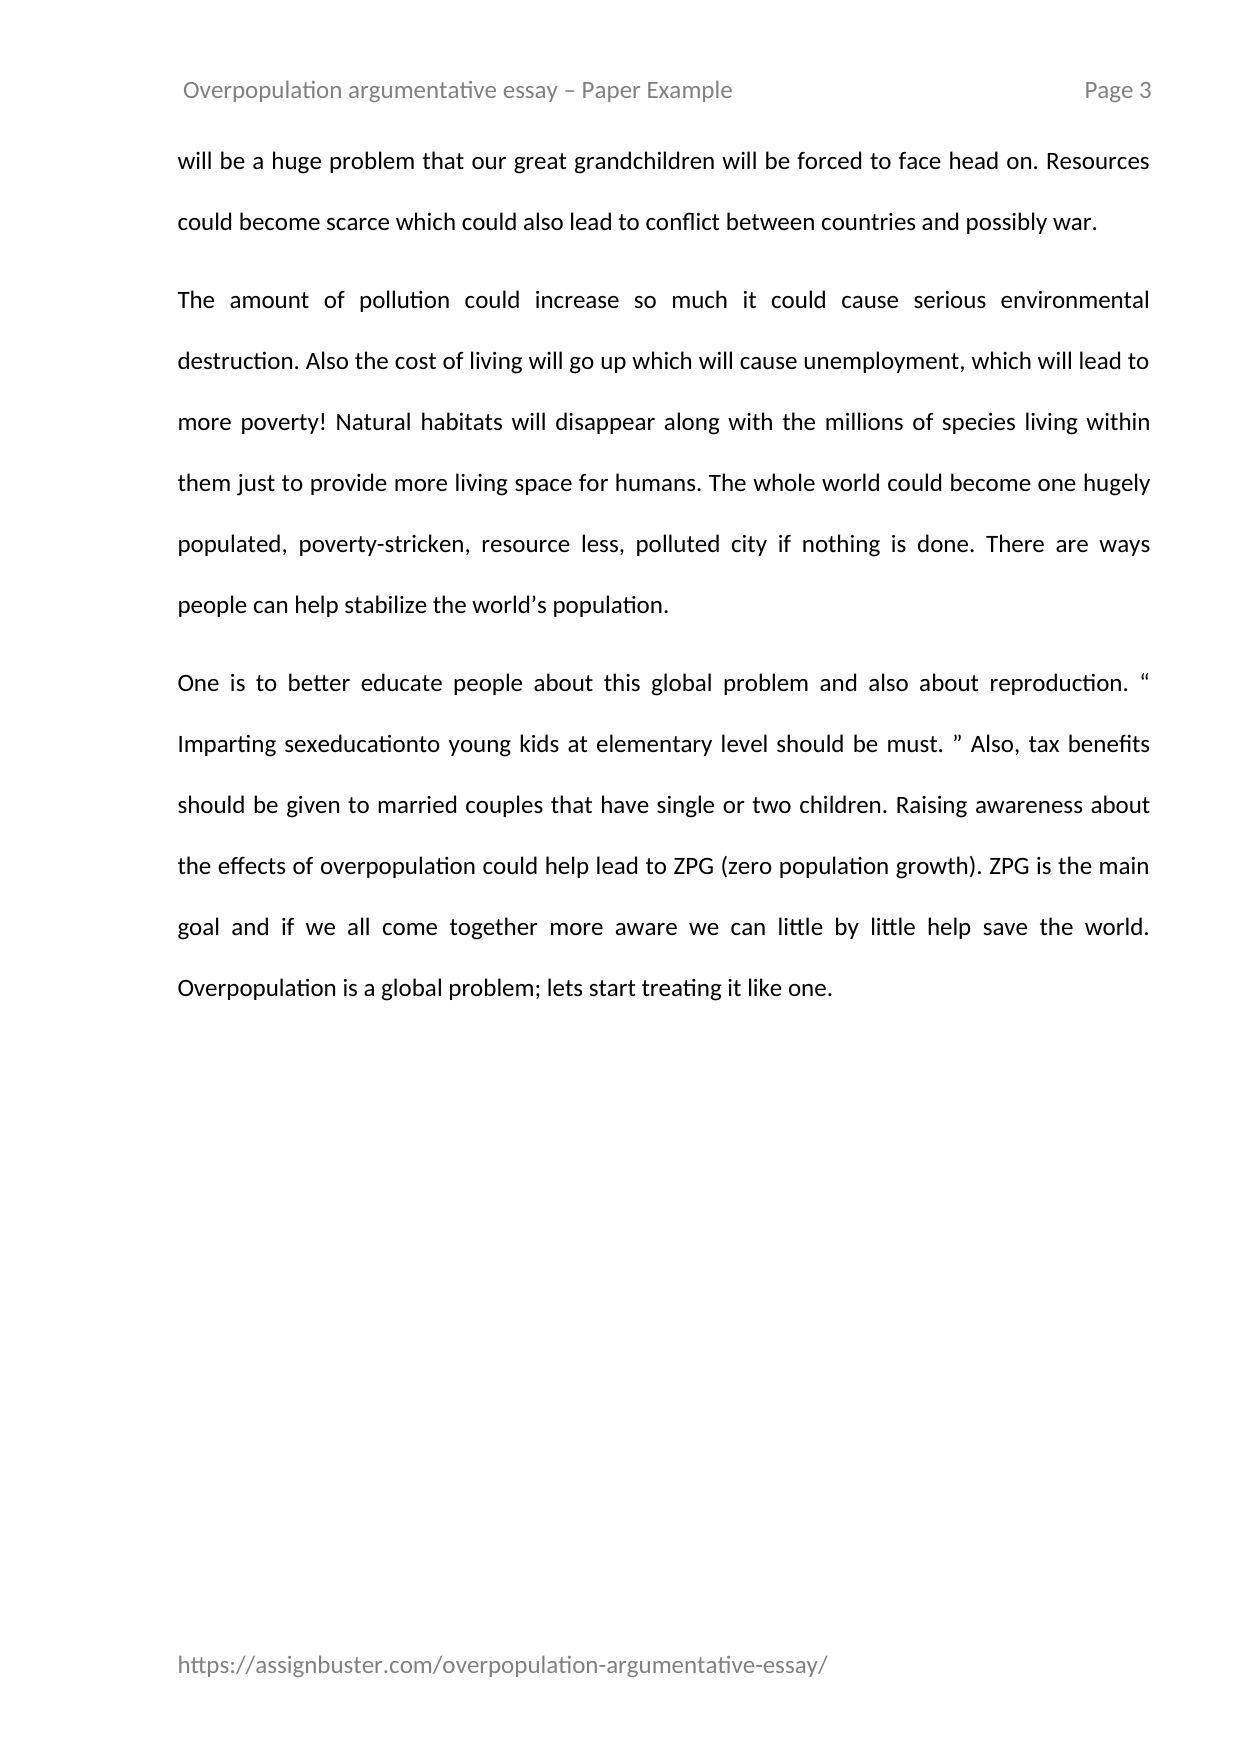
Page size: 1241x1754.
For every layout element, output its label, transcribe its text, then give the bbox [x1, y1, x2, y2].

text One is to better educate people about this global problem and also about reproduction. “ Imparting sexeducationto young kids at elementary level should be must. ” Also, tax benefits should be given to married couples that have single or two children. Raising awareness about the effects of overpopulation could help lead to ZPG (zero population growth). ZPG is the main goal and if we all come together more aware we can little by little help save the world. Overpopulation is a global problem; lets start treating it like one. [177, 667, 1152, 1002]
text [177, 145, 1152, 237]
text The amount of pollution could increase so much it could cause serious environmental destruction. Also the cost of living will go up which will cause unemployment, which will lead to more poverty! Natural habitats will disappear along with the millions of species living within them just to provide more living space for humans. The whole world could become one hugely populated, poverty-stricken, resource less, polluted city if nothing is done. There are ways people can help stabilize the world’s population. [177, 284, 1152, 619]
